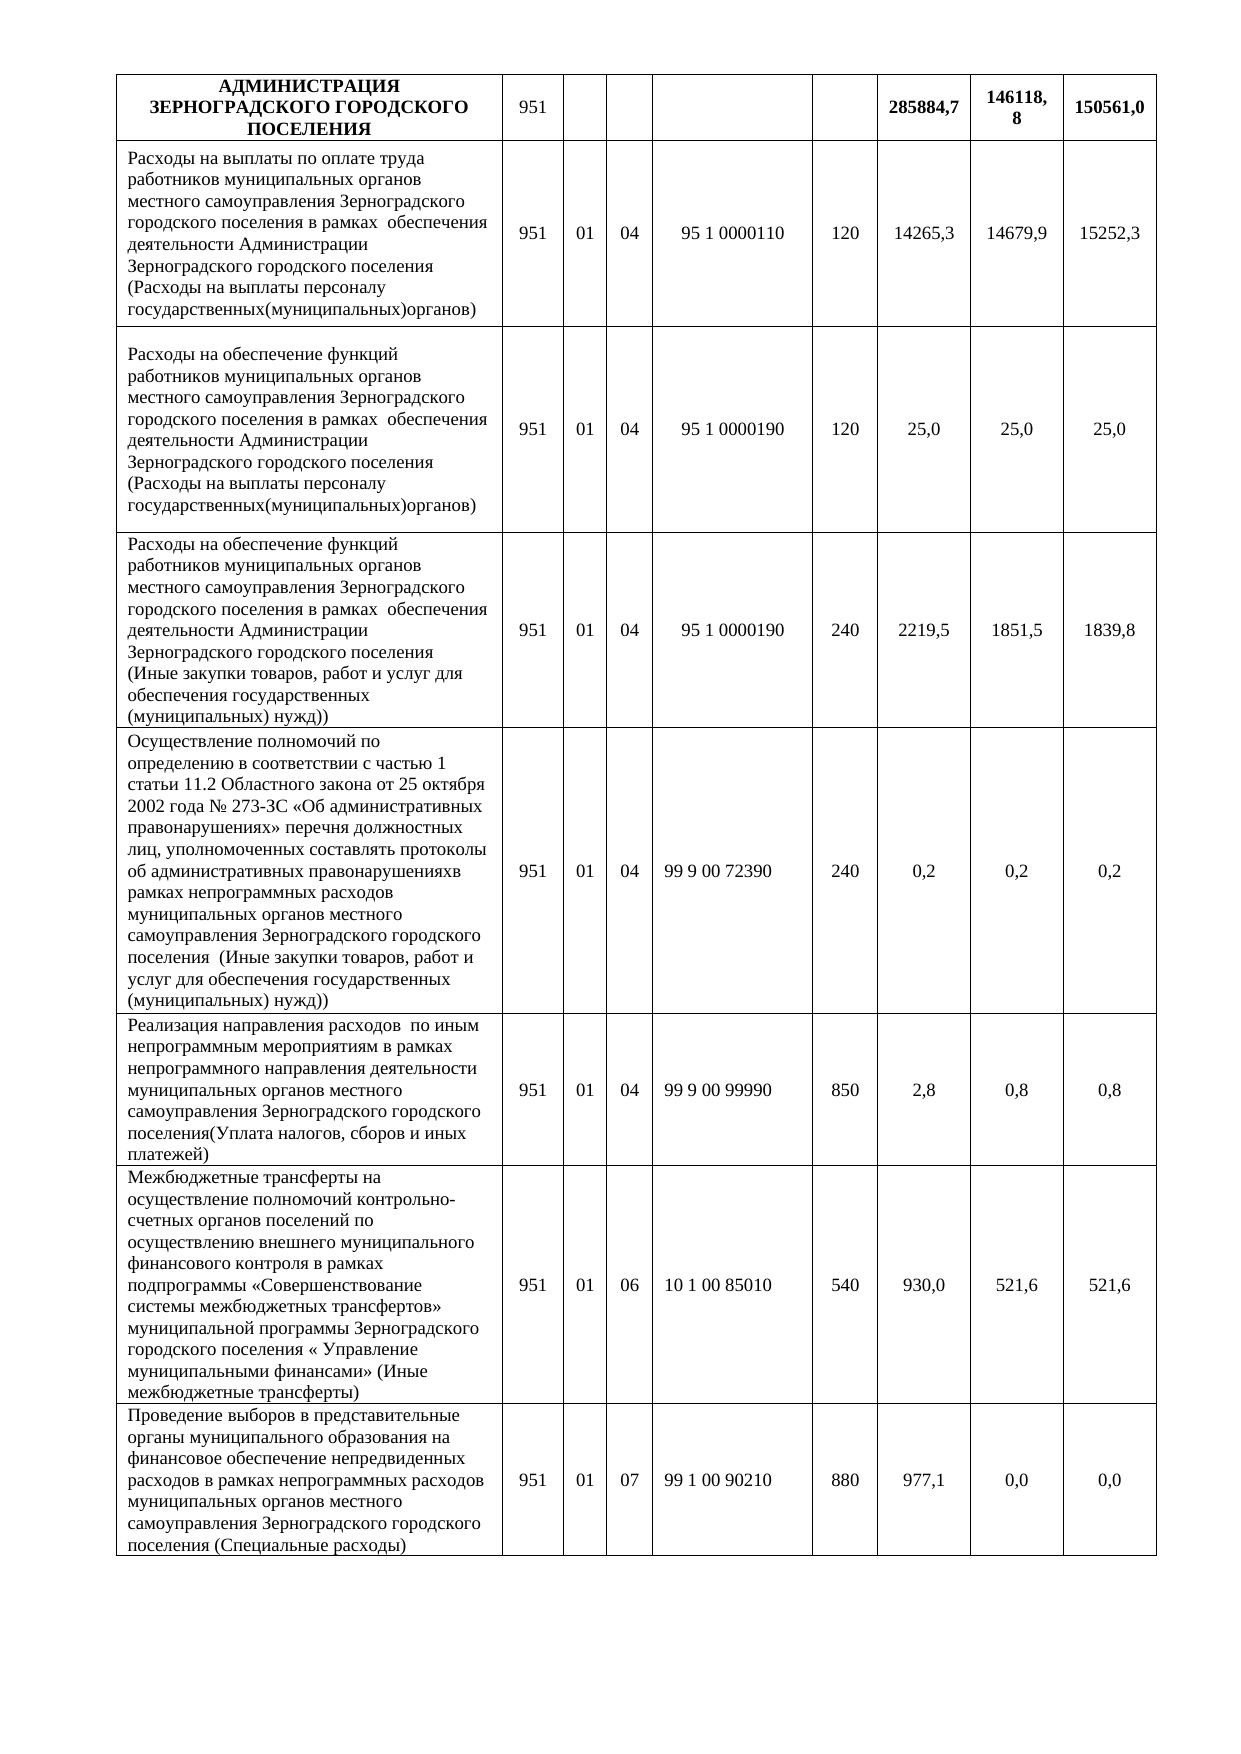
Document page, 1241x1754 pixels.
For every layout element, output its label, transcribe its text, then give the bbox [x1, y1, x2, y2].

table_cell 25,0 [1064, 327, 1156, 532]
table_cell 01 [564, 1404, 606, 1555]
table_cell 930,0 [878, 1166, 970, 1403]
table_cell АДМИНИСТРАЦИЯ ЗЕРНОГРАДСКОГО ГОРОДСКОГО ПОСЕЛЕНИЯ [117, 75, 502, 139]
table_cell Реализация направления расходов по иным непрограммным мероприятиям в рамках непрограммного направления деятельности муниципальных органов местного самоуправления Зерноградского городского поселения(Уплата налогов, сборов и иных платежей) [117, 1014, 502, 1165]
table_cell 25,0 [971, 327, 1063, 532]
table_cell 01 [564, 533, 606, 727]
table_cell [564, 75, 606, 139]
table_cell 01 [564, 1014, 606, 1165]
table_cell 951 [503, 1166, 563, 1403]
table_cell 0,8 [971, 1014, 1063, 1165]
table_cell Межбюджетные трансферты на осуществление полномочий контрольно-счетных органов поселений по осуществлению внешнего муниципального финансового контроля в рамках подпрограммы «Совершенствование системы межбюджетных трансфертов» муниципальной программы Зерноградского городского поселения « Управление муниципальными финансами» (Иные межбюджетные трансферты) [117, 1166, 502, 1403]
table_cell 951 [503, 327, 563, 532]
table_cell 95 1 0000110 [653, 141, 812, 326]
table_cell 146118,8 [971, 75, 1063, 139]
table_cell Проведение выборов в представительные органы муниципального образования на финансовое обеспечение непредвиденных расходов в рамках непрограммных расходов муниципальных органов местного самоуправления Зерноградского городского поселения (Специальные расходы) [117, 1404, 502, 1555]
table_cell 2219,5 [878, 533, 970, 727]
table_cell 14679,9 [971, 141, 1063, 326]
table_cell 951 [503, 1404, 563, 1555]
table_cell 285884,7 [878, 75, 970, 139]
table_cell 0,8 [1064, 1014, 1156, 1165]
table_cell 951 [503, 141, 563, 326]
table_cell 04 [607, 728, 652, 1013]
table_cell Расходы на выплаты по оплате труда работников муниципальных органов местного самоуправления Зерноградского городского поселения в рамках обеспечения деятельности Администрации Зерноградского городского поселения (Расходы на выплаты персоналу государственных(муниципальных)органов) [117, 141, 502, 326]
table_cell 120 [813, 141, 877, 326]
table_cell 1851,5 [971, 533, 1063, 727]
table_cell 0,2 [1064, 728, 1156, 1013]
table_cell 14265,3 [878, 141, 970, 326]
table_cell 04 [607, 533, 652, 727]
table_cell 120 [813, 327, 877, 532]
table_cell 01 [564, 728, 606, 1013]
table_cell 99 9 00 99990 [653, 1014, 812, 1165]
table_cell Расходы на обеспечение функций работников муниципальных органов местного самоуправления Зерноградского городского поселения в рамках обеспечения деятельности Администрации Зерноградского городского поселения (Расходы на выплаты персоналу государственных(муниципальных)органов) [117, 327, 502, 532]
table_cell 04 [607, 1014, 652, 1165]
table_cell 977,1 [878, 1404, 970, 1555]
table_cell 951 [503, 533, 563, 727]
table_cell 1839,8 [1064, 533, 1156, 727]
table_cell 15252,3 [1064, 141, 1156, 326]
table_cell [813, 75, 877, 139]
table_cell 0,0 [1064, 1404, 1156, 1555]
table_cell 01 [564, 327, 606, 532]
table_cell 951 [503, 75, 563, 139]
table_cell 540 [813, 1166, 877, 1403]
table_cell 521,6 [971, 1166, 1063, 1403]
table_cell 0,0 [971, 1404, 1063, 1555]
table_cell 240 [813, 533, 877, 727]
table_cell 07 [607, 1404, 652, 1555]
table_cell 951 [503, 728, 563, 1013]
table_cell 95 1 0000190 [653, 533, 812, 727]
table_cell 99 1 00 90210 [653, 1404, 812, 1555]
table_cell 04 [607, 141, 652, 326]
table_cell 850 [813, 1014, 877, 1165]
table_cell 0,2 [971, 728, 1063, 1013]
table_cell 2,8 [878, 1014, 970, 1165]
table_cell 150561,0 [1064, 75, 1156, 139]
table_cell [653, 75, 812, 139]
table_cell 521,6 [1064, 1166, 1156, 1403]
table_cell 01 [564, 1166, 606, 1403]
table_cell [607, 75, 652, 139]
table_cell 06 [607, 1166, 652, 1403]
table_cell 25,0 [878, 327, 970, 532]
table_cell Осуществление полномочий по определению в соответствии с частью 1 статьи 11.2 Областного закона от 25 октября 2002 года № 273-ЗС «Об административных правонарушениях» перечня должностных лиц, уполномоченных составлять протоколы об административных правонарушенияхв рамках непрограммных расходов муниципальных органов местного самоуправления Зерноградского городского поселения (Иные закупки товаров, работ и услуг для обеспечения государственных (муниципальных) нужд)) [117, 728, 502, 1013]
table_cell 99 9 00 72390 [653, 728, 812, 1013]
table_cell 0,2 [878, 728, 970, 1013]
table_cell 01 [564, 141, 606, 326]
table_cell Расходы на обеспечение функций работников муниципальных органов местного самоуправления Зерноградского городского поселения в рамках обеспечения деятельности Администрации Зерноградского городского поселения (Иные закупки товаров, работ и услуг для обеспечения государственных (муниципальных) нужд)) [117, 533, 502, 727]
table_cell 240 [813, 728, 877, 1013]
table_cell 951 [503, 1014, 563, 1165]
table_cell 04 [607, 327, 652, 532]
table_cell 10 1 00 85010 [653, 1166, 812, 1403]
table_cell 880 [813, 1404, 877, 1555]
table_cell 95 1 0000190 [653, 327, 812, 532]
